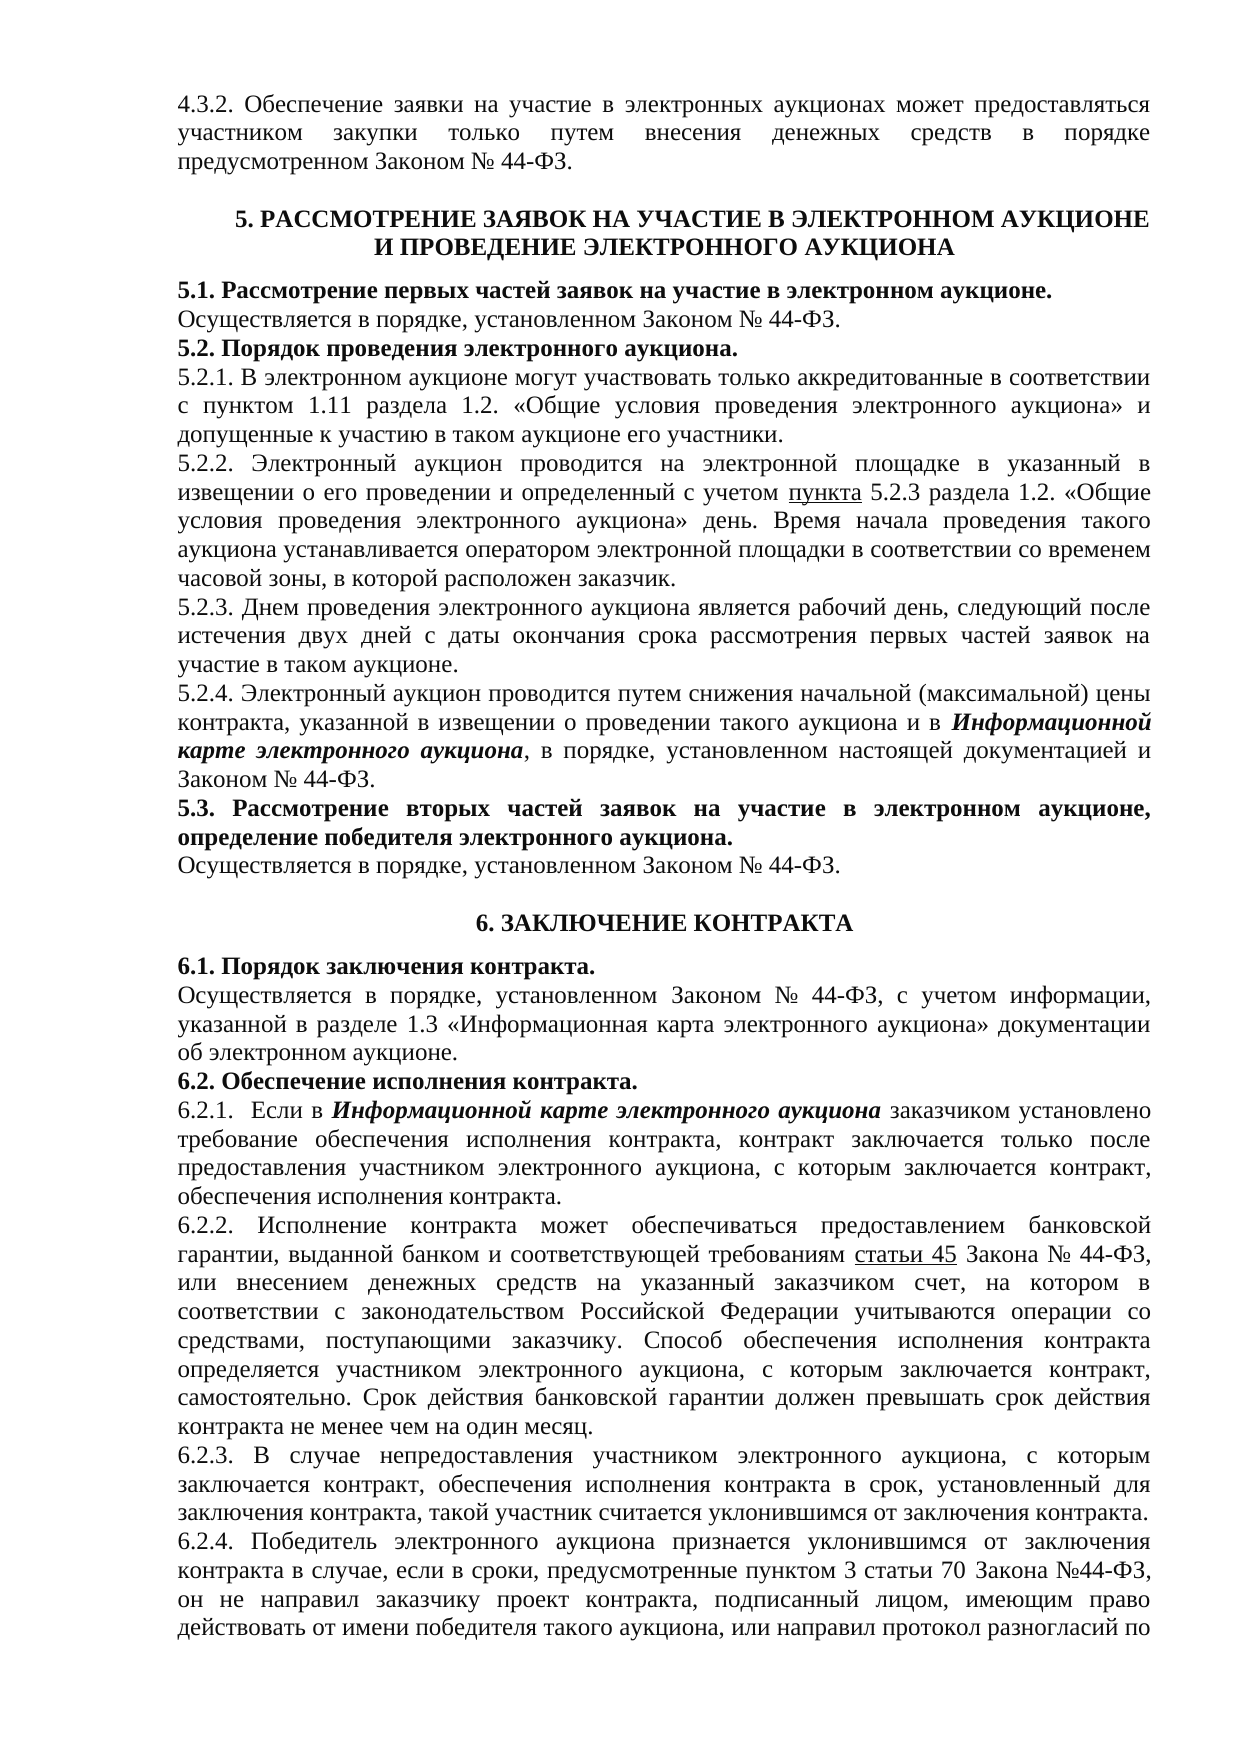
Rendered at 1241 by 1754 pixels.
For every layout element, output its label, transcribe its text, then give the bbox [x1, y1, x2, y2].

text 5.2.2. Электронный аукцион проводится на электронной площадке в указанный в извещении о его проведении и определенный с учетом пункта 5.2.3 раздела 1.2. «Общие условия проведения электронного аукциона» день. Время начала проведения такого аукциона устанавливается оператором электронной площадки в соответствии со временем часовой зоны, в которой расположен заказчик. [177, 448, 1152, 592]
text Осуществляется в порядке, установленном Законом № 44-ФЗ. [177, 304, 1152, 333]
text 6.2.3. В случае непредоставления участником электронного аукциона, с которым заключается контракт, обеспечения исполнения контракта в срок, установленный для заключения контракта, такой участник считается уклонившимся от заключения контракта. [177, 1440, 1152, 1526]
text 4.3.2. Обеспечение заявки на участие в электронных аукционах может предоставляться участником закупки только путем внесения денежных средств в порядке предусмотренном Законом № 44-ФЗ. [177, 89, 1152, 175]
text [177, 1526, 1152, 1641]
text Осуществляется в порядке, установленном Законом № 44-ФЗ, с учетом информации, указанной в разделе 1.3 «Информационная карта электронного аукциона» документации об электронном аукционе. [177, 980, 1152, 1066]
text 5. РАССМОТРЕНИЕ ЗАЯВОК НА УЧАСТИЕ В ЭЛЕКТРОННОМ АУКЦИОНЕ И ПРОВЕДЕНИЕ ЭЛЕКТРОННОГО АУКЦИОНА [177, 204, 1152, 261]
text 6.2. Обеспечение исполнения контракта. [177, 1066, 1152, 1095]
text Осуществляется в порядке, установленном Законом № 44-ФЗ. [177, 851, 1152, 879]
text 5.2.4. Электронный аукцион проводится путем снижения начальной (максимальной) цены контракта, указанной в извещении о проведении такого аукциона и в Информационной карте электронного аукциона, в порядке, установленном настоящей документацией и Законом № 44-ФЗ. [177, 678, 1152, 793]
text 5.2. Порядок проведения электронного аукциона. [177, 333, 1152, 362]
text 5.2.1. В электронном аукционе могут участвовать только аккредитованные в соответствии с пунктом 1.11 раздела 1.2. «Общие условия проведения электронного аукциона» и допущенные к участию в таком аукционе его участники. [177, 362, 1152, 448]
text 6.2.2. Исполнение контракта может обеспечиваться предоставлением банковской гарантии, выданной банком и соответствующей требованиям статьи 45 Закона № 44-ФЗ, или внесением денежных средств на указанный заказчиком счет, на котором в соответствии с законодательством Российской Федерации учитываются операции со средствами, поступающими заказчику. Способ обеспечения исполнения контракта определяется участником электронного аукциона, с которым заключается контракт, самостоятельно. Срок действия банковской гарантии должен превышать срок действия контракта не менее чем на один месяц. [177, 1210, 1152, 1440]
text 6.2.1. Если в Информационной карте электронного аукциона заказчиком установлено требование обеспечения исполнения контракта, контракт заключается только после предоставления участником электронного аукциона, с которым заключается контракт, обеспечения исполнения контракта. [177, 1095, 1152, 1210]
text 6.1. Порядок заключения контракта. [177, 951, 1152, 980]
text 5.1. Рассмотрение первых частей заявок на участие в электронном аукционе. [177, 276, 1152, 304]
text 6. ЗАКЛЮЧЕНИЕ КОНТРАКТА [177, 908, 1152, 937]
text 5.3. Рассмотрение вторых частей заявок на участие в электронном аукционе, определение победителя электронного аукциона. [177, 793, 1152, 851]
text 5.2.3. Днем проведения электронного аукциона является рабочий день, следующий после истечения двух дней с даты окончания срока рассмотрения первых частей заявок на участие в таком аукционе. [177, 592, 1152, 678]
